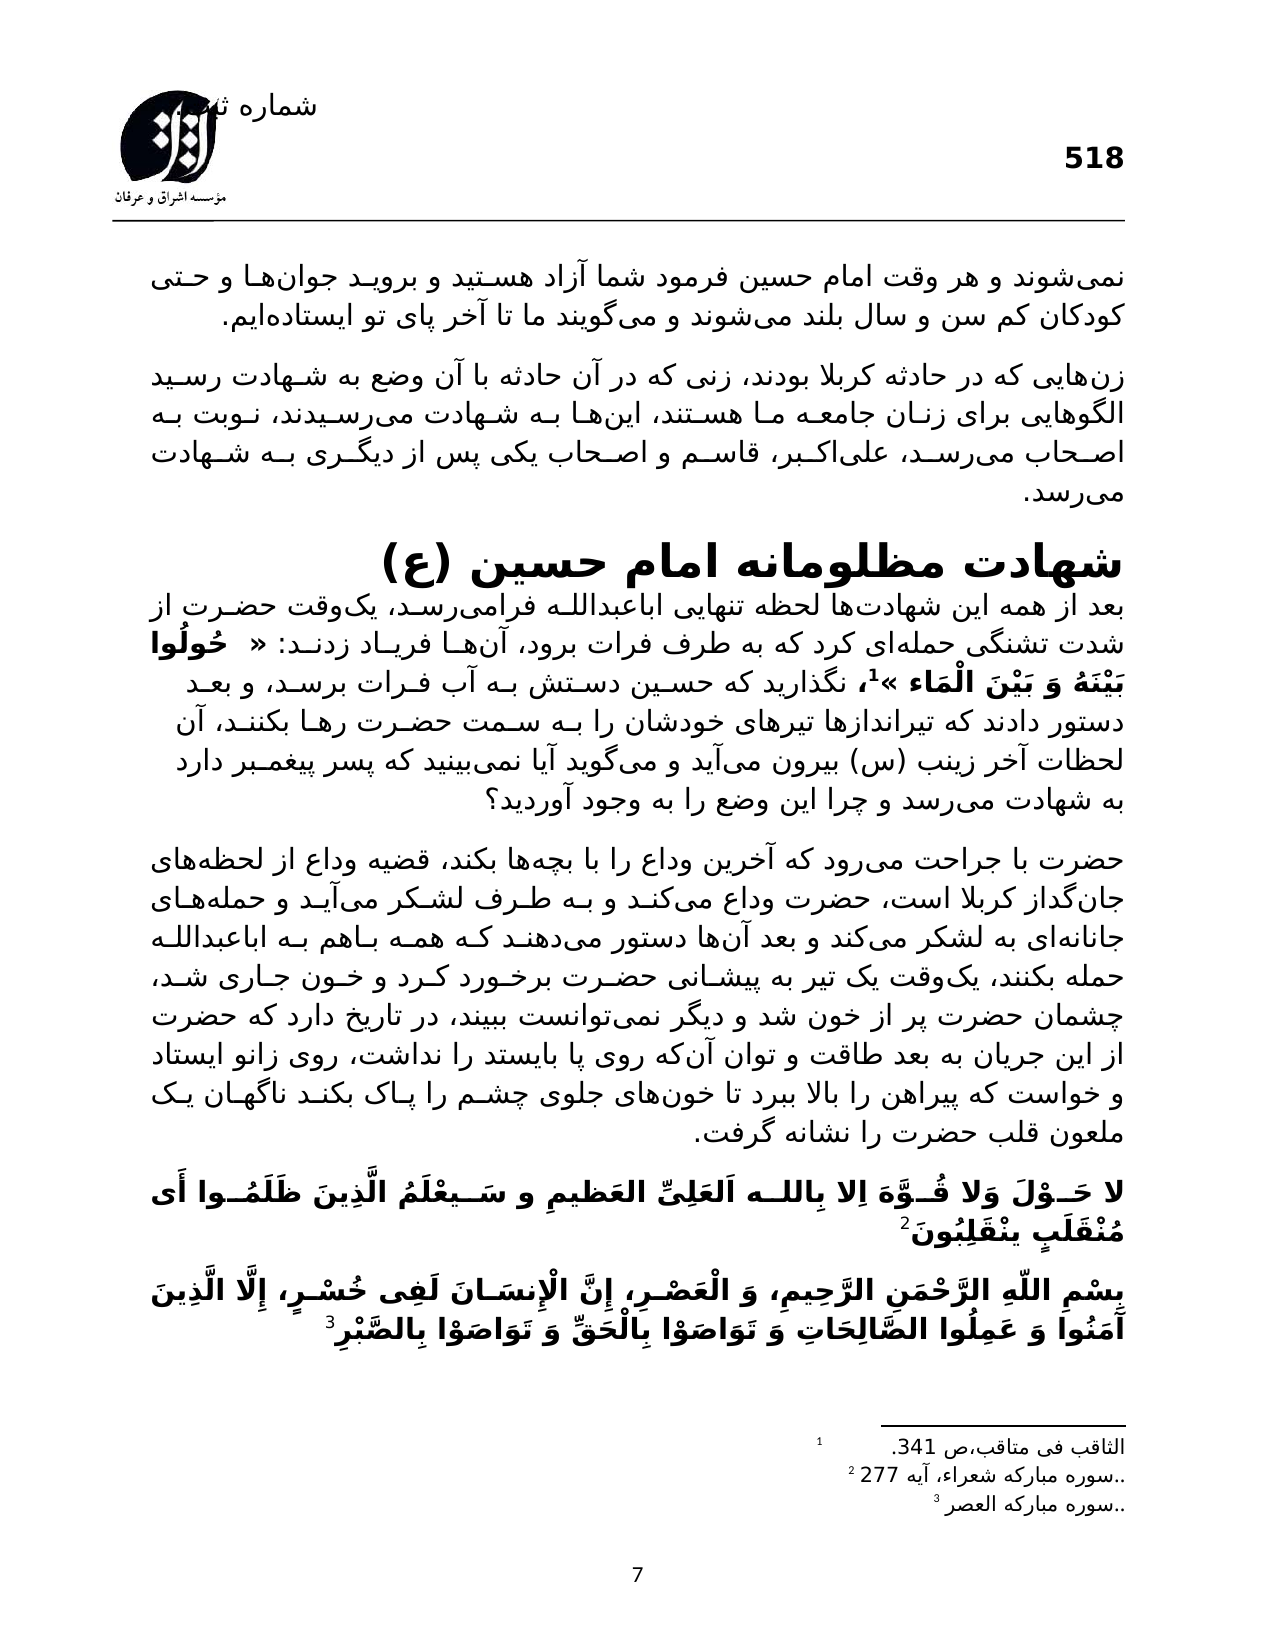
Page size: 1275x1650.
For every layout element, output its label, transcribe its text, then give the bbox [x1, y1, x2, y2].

subtitle شهادت مظلومانه امام حسین (ع) [150, 534, 1125, 588]
text زن‌هایی که در حادثه کربلا بودند، زنی که در آن حادثه با آن وضع به شهادت رسید الگوهایی برای زنان جامعه ما هستند، این‌ها به شهادت می‌رسیدند، نوبت به اصحاب می‌رسد، علی‌اکبر، قاسم و اصحاب یکی پس از دیگری به شهادت می‌رسد. [150, 358, 1125, 509]
text لا حَوْلَ وَلا قُوَّهَ اِلا بِالله اَلعَلِیِّ العَظیمِ و سَیعْلَمُ الَّذِینَ ظَلَمُوا أَی مُنْقَلَبٍ ینْقَلِبُونَ [150, 1175, 1125, 1248]
text بِسْمِ اللّهِ الرَّحْمَنِ الرَّحِیمِ، وَ الْعَصْرِ، إِنَّ الْإِنسَانَ لَفِی خُسْرٍ، إِلَّا الَّذِینَ آمَنُوا وَ عَمِلُوا الصَّالِحَاتِ وَ تَوَاصَوْا بِالْحَقِّ وَ تَوَاصَوْا بِالصَّبْرِ [150, 1274, 1125, 1347]
text حضرت با جراحت می‌رود که آخرین وداع را با بچه‌ها بکند، قضیه وداع از لحظه‌های جان‌گداز کربلا است، حضرت وداع می‌کند و به طرف لشکر می‌آید و حمله‌های جانانه‌ای به لشکر می‌کند و بعد آن‌ها دستور می‌دهند که همه باهم به اباعبدالله حمله بکنند، یک‌وقت یک تیر به پیشانی حضرت برخورد کرد و خون جاری شد، چشمان حضرت پر از خون شد و دیگر نمی‌توانست ببیند، در تاریخ دارد که حضرت از این جریان به بعد طاقت و توان آن‌که روی پا بایستد را نداشت، روی زانو ایستاد و خواست که پیراهن را بالا ببرد تا خون‌های جلوی چشم را پاک بکند ناگهان یک ملعون قلب حضرت را نشانه گرفت. [150, 842, 1125, 1149]
text بعد از همه این شهادت‌ها لحظه تنهایی اباعبدالله فرامی‌رسد، یک‌وقت حضرت از شدت تشنگی حمله‌ای کرد که به طرف فرات برود، آن‌ها فریاد زدند: « حُولُوا بَيْنَهُ وَ بَيْنَ الْمَاء »، نگذارید که حسین دستش به آب فرات برسد، و بعد دستور دادند که تیراندازها تیرهای خودشان را به سمت حضرت رها بکنند، آن لحظات آخر زینب (س) بیرون می‌آید و می‌گوید آیا نمی‌بینید که پسر پیغمبر دارد به شهادت می‌رسد و چرا این وضع را به وجود آوردید؟ [150, 588, 1125, 817]
picture [111, 90, 227, 207]
